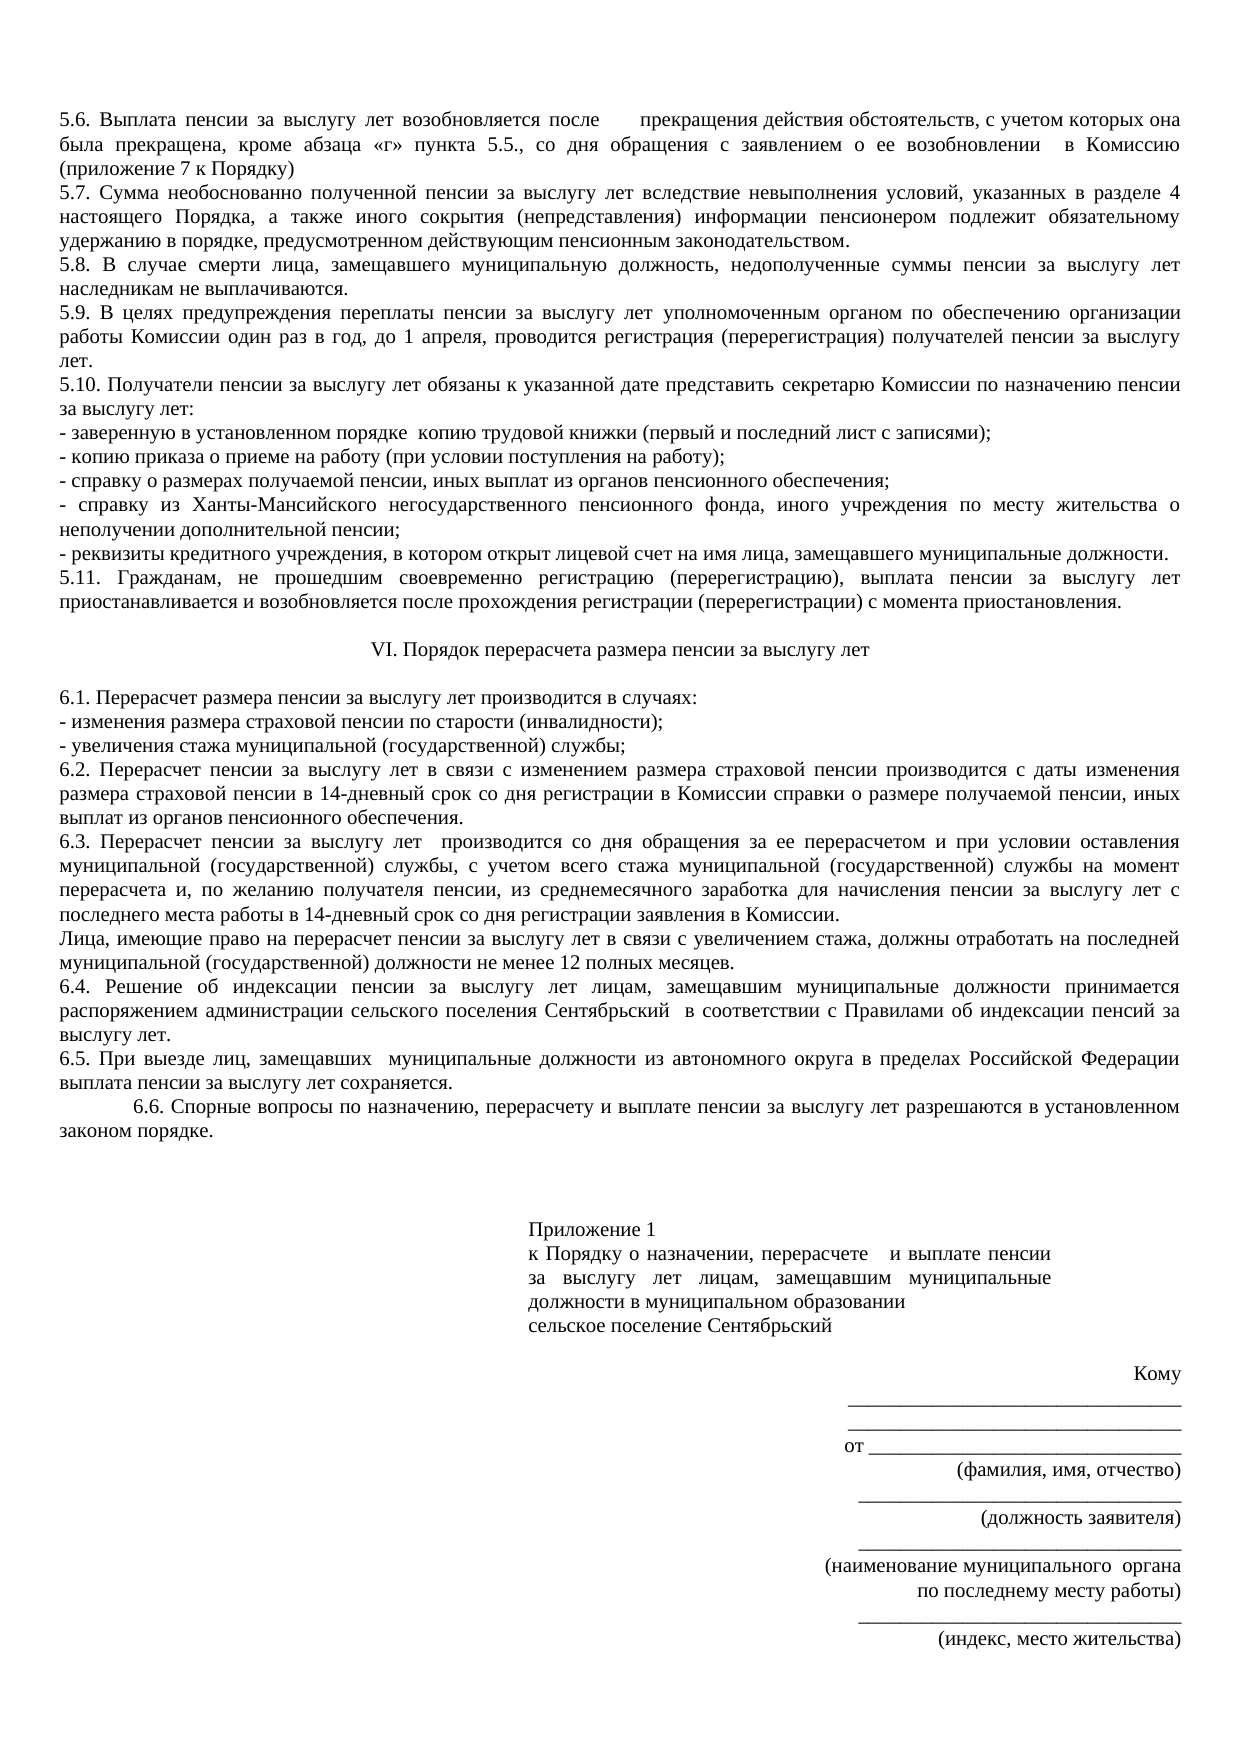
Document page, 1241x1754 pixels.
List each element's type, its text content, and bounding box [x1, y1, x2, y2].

text - копию приказа о приеме на работу (при условии поступления на работу); [59, 444, 1181, 468]
text ________________________________ [59, 1409, 1181, 1433]
text 5.8. В случае смерти лица, замещавшего муниципальную должность, недополученные суммы пенсии за выслугу лет наследникам не выплачиваются. [59, 252, 1181, 300]
text 6.3. Перерасчет пенсии за выслугу лет производится со дня обращения за ее перерасчетом и при условии оставления муниципальной (государственной) службы, с учетом всего стажа муниципальной (государственной) службы на момент перерасчета и, по желанию получателя пенсии, из среднемесячного заработка для начисления пенсии за выслугу лет с последнего места работы в 14-дневный срок со дня регистрации заявления в Комиссии. [59, 829, 1181, 926]
text по последнему месту работы) [59, 1577, 1181, 1602]
text (фамилия, имя, отчество) [59, 1457, 1181, 1481]
text 6.2. Перерасчет пенсии за выслугу лет в связи с изменением размера страховой пенсии производится с даты изменения размера страховой пенсии в 14-дневный срок со дня регистрации в Комиссии справки о размере получаемой пенсии, иных выплат из органов пенсионного обеспечения. [59, 757, 1181, 829]
text - реквизиты кредитного учреждения, в котором открыт лицевой счет на имя лица, замещавшего муниципальные должности. [59, 541, 1181, 564]
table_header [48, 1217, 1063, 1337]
text (индекс, место жительства) [59, 1626, 1181, 1650]
text - заверенную в установленном порядке копию трудовой книжки (первый и последний лист с записями); [59, 420, 1181, 444]
text 6.1. Перерасчет размера пенсии за выслугу лет производится в случаях: [59, 685, 1181, 709]
text - справку о размерах получаемой пенсии, иных выплат из органов пенсионного обеспечения; [59, 468, 1181, 492]
text 5.11. Гражданам, не прошедшим своевременно регистрацию (перерегистрацию), выплата пенсии за выслугу лет приостанавливается и возобновляется после прохождения регистрации (перерегистрации) с момента приостановления. [59, 564, 1181, 613]
text VI. Порядок перерасчета размера пенсии за выслугу лет [59, 637, 1181, 661]
text ________________________________ [59, 1385, 1181, 1409]
text 6.4. Решение об индексации пенсии за выслугу лет лицам, замещавшим муниципальные должности принимается распоряжением администрации сельского поселения Сентябрьский в соответствии с Правилами об индексации пенсий за выслугу лет. [59, 974, 1181, 1046]
text 6.5. При выезде лиц, замещавших муниципальные должности из автономного округа в пределах Российской Федерации выплата пенсии за выслугу лет сохраняется. [59, 1046, 1181, 1094]
text - изменения размера страховой пенсии по старости (инвалидности); [59, 709, 1181, 733]
text _______________________________ [59, 1481, 1181, 1505]
text Лица, имеющие право на перерасчет пенсии за выслугу лет в связи с увеличением стажа, должны отработать на последней муниципальной (государственной) должности не менее 12 полных месяцев. [59, 926, 1181, 974]
text 6.6. Спорные вопросы по назначению, перерасчету и выплате пенсии за выслугу лет разрешаются в установленном законом порядке. [59, 1094, 1181, 1142]
text (должность заявителя) [59, 1505, 1181, 1529]
text _______________________________ [59, 1602, 1181, 1626]
text - увеличения стажа муниципальной (государственной) службы; [59, 733, 1181, 757]
text Кому [59, 1361, 1181, 1385]
text (наименование муниципального органа [59, 1553, 1181, 1577]
text 5.9. В целях предупреждения переплаты пенсии за выслугу лет уполномоченным органом по обеспечению организации работы Комиссии один раз в год, до 1 апреля, проводится регистрация (перерегистрация) получателей пенсии за выслугу лет. [59, 300, 1181, 372]
text _______________________________ [59, 1529, 1181, 1553]
text 5.7. Сумма необоснованно полученной пенсии за выслугу лет вследствие невыполнения условий, указанных в разделе 4 настоящего Порядка, а также иного сокрытия (непредставления) информации пенсионером подлежит обязательному удержанию в порядке, предусмотренном действующим пенсионным законодательством. [59, 179, 1181, 252]
text 5.10. Получатели пенсии за выслугу лет обязаны к указанной дате представить секретарю Комиссии по назначению пенсии за выслугу лет: [59, 372, 1181, 420]
text - справку из Ханты-Мансийского негосударственного пенсионного фонда, иного учреждения по месту жительства о неполучении дополнительной пенсии; [59, 492, 1181, 541]
text 5.6. Выплата пенсии за выслугу лет возобновляется после прекращения действия обстоятельств, с учетом которых она была прекращена, кроме абзаца «г» пункта 5.5., со дня обращения с заявлением о ее возобновлении в Комиссию (приложение 7 к Порядку) [59, 107, 1181, 179]
text от ______________________________ [59, 1433, 1181, 1457]
